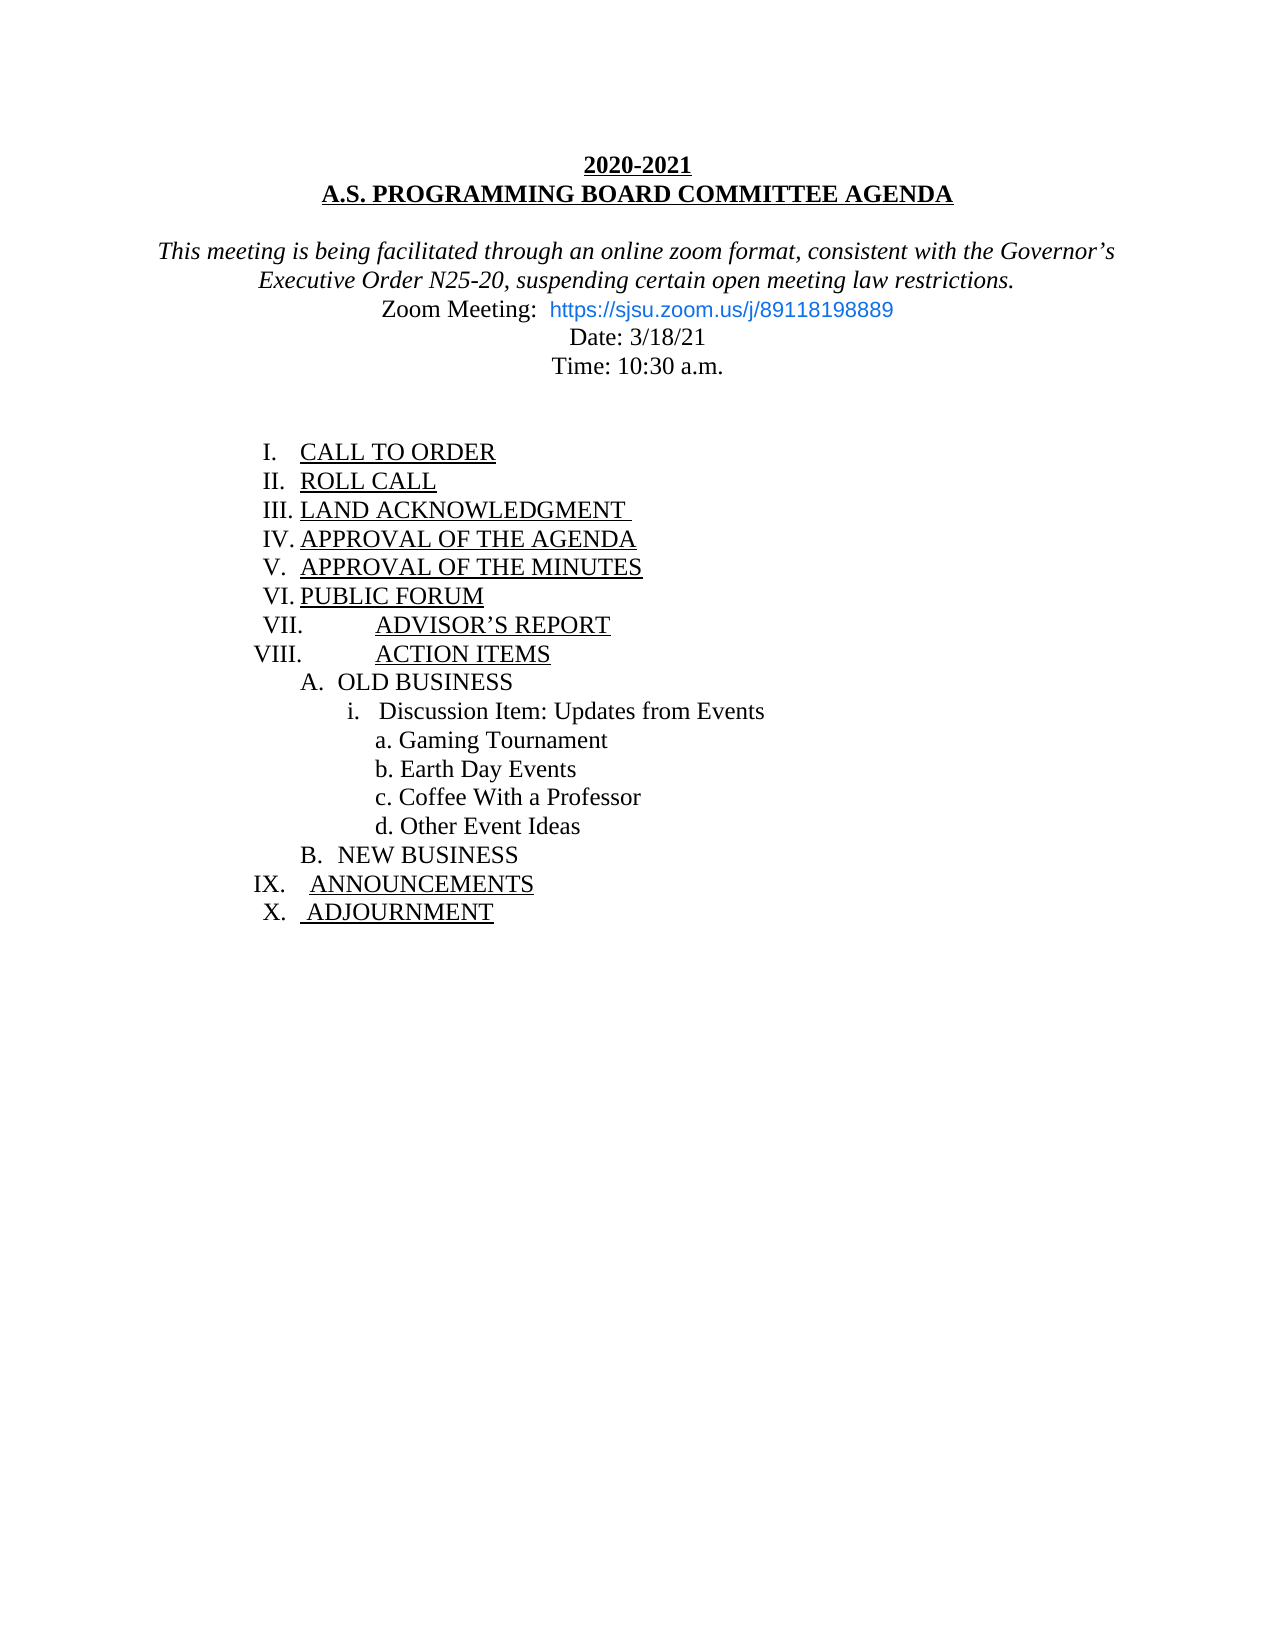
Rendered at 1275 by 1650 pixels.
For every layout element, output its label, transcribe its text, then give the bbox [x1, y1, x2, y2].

list ADJOURNMENT [262, 897, 1125, 926]
list CALL TO ORDER [262, 437, 1125, 466]
list ACTION ITEMS [225, 639, 1125, 667]
list ANNOUNCEMENTS [253, 869, 1125, 897]
text c. Coffee With a Professor [300, 782, 1125, 811]
text i. Discussion Item: Updates from Events [347, 696, 1125, 725]
list ADVISOR’S REPORT [262, 610, 1125, 639]
list NEW BUSINESS [300, 840, 1125, 869]
list LAND ACKNOWLEDGMENT [262, 495, 1125, 524]
text 2020-2021 [150, 150, 1125, 179]
list APPROVAL OF THE AGENDA [262, 524, 1125, 552]
text Time: 10:30 a.m. [150, 351, 1125, 380]
text b. Earth Day Events [300, 754, 1125, 782]
list ROLL CALL [262, 466, 1125, 495]
text Date: 3/18/21 [150, 322, 1125, 351]
text Zoom Meeting: https://sjsu.zoom.us/j/89118198889 [150, 294, 1125, 322]
list PUBLIC FORUM [262, 581, 1125, 610]
text d. Other Event Ideas [300, 811, 1125, 840]
text A.S. PROGRAMMING BOARD COMMITTEE AGENDA [150, 179, 1125, 207]
text a. Gaming Tournament [300, 725, 1125, 754]
list APPROVAL OF THE MINUTES [262, 552, 1125, 581]
list OLD BUSINESS [300, 667, 1125, 696]
